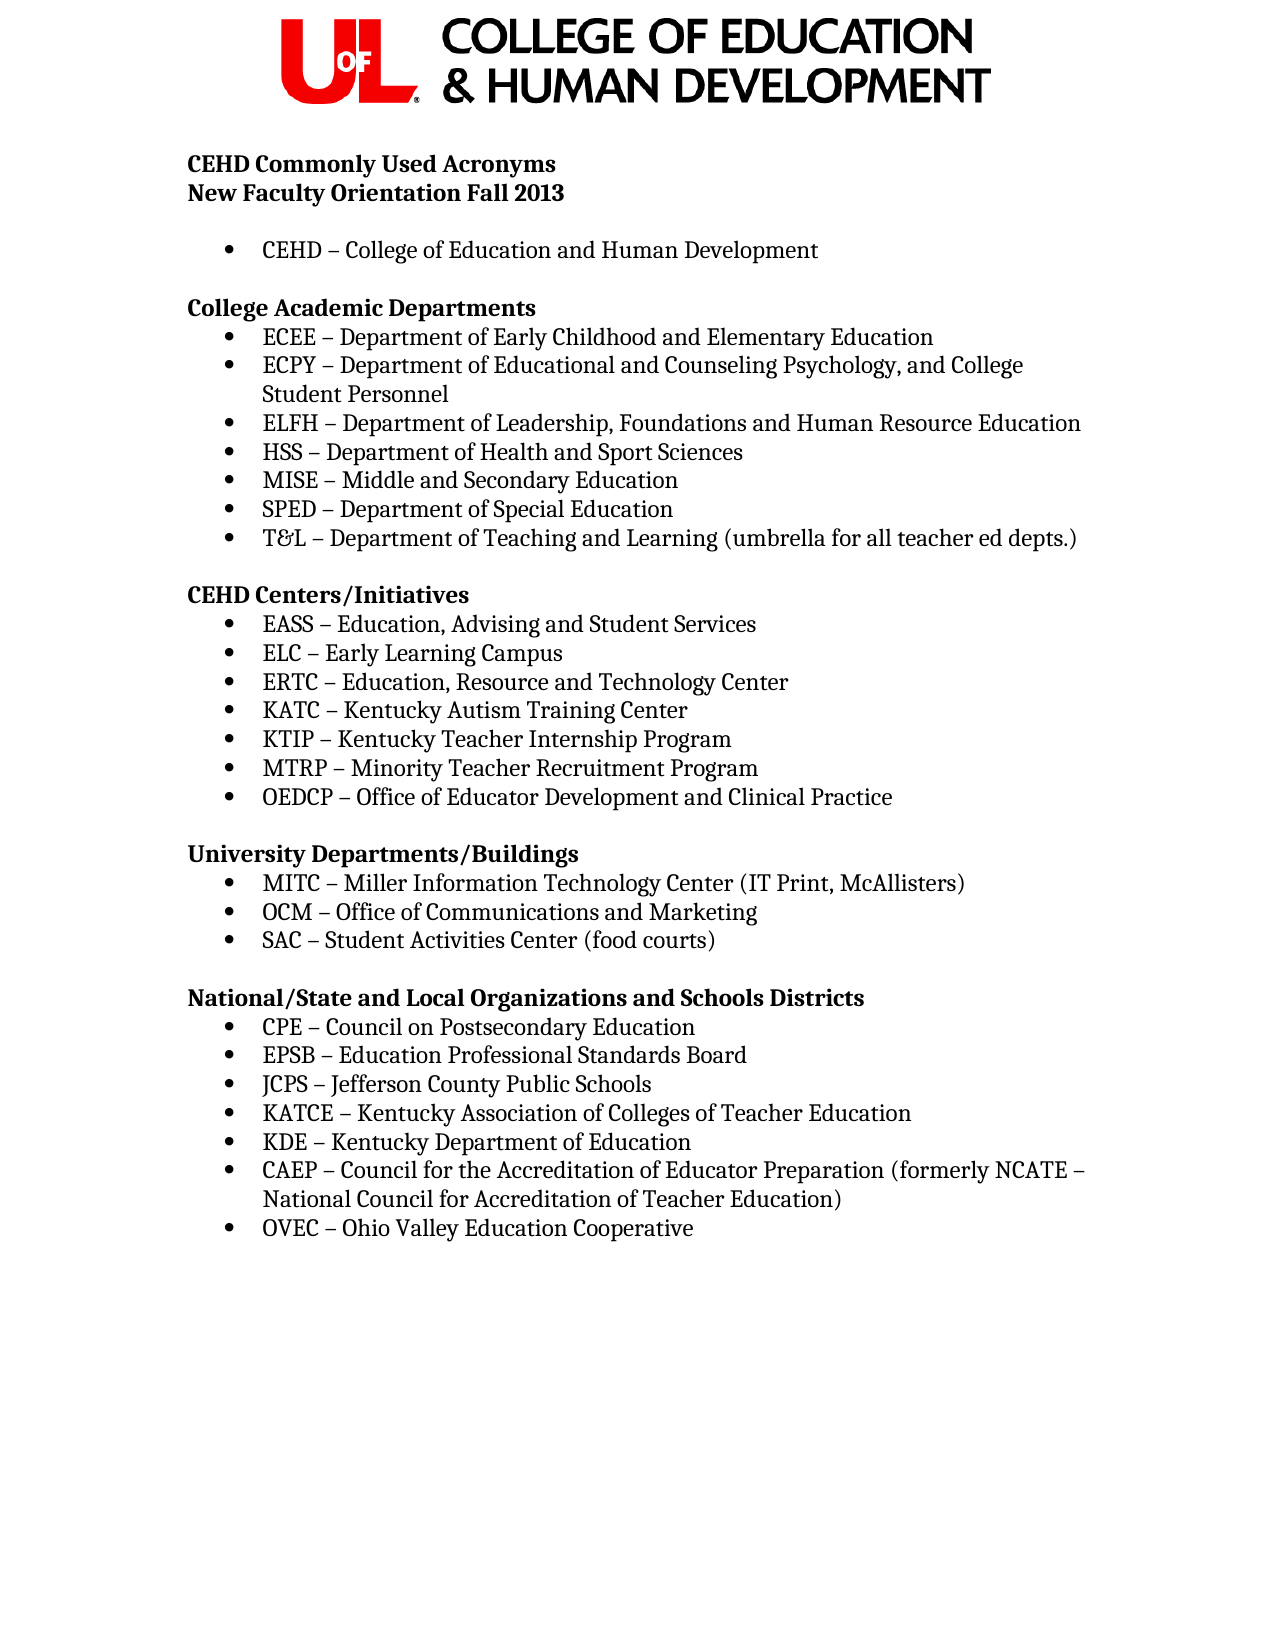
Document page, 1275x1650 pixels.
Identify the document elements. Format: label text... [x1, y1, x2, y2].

list SAC – Student Activities Center (food courts) [225, 926, 1087, 955]
list ECPY – Department of Educational and Counseling Psychology, and College Student Personnel [225, 351, 1087, 409]
list KTIP – Kentucky Teacher Internship Program [225, 725, 1087, 754]
list MTRP – Minority Teacher Recruitment Program [225, 754, 1087, 782]
list JCPS – Jefferson County Public Schools [225, 1070, 1087, 1099]
list OCM – Office of Communications and Marketing [225, 897, 1087, 926]
list OEDCP – Office of Educator Development and Clinical Practice [225, 782, 1087, 811]
list T&L – Department of Teaching and Learning (umbrella for all teacher ed depts.) [225, 524, 1087, 552]
picture [281, 18, 991, 104]
list KDE – Kentucky Department of Education [225, 1127, 1087, 1156]
list ERTC – Education, Resource and Technology Center [225, 667, 1087, 696]
list HSS – Department of Health and Sport Sciences [225, 437, 1087, 466]
list MISE – Middle and Secondary Education [225, 466, 1087, 495]
list EPSB – Education Professional Standards Board [225, 1041, 1087, 1070]
list SPED – Department of Special Education [225, 495, 1087, 524]
text CEHD Commonly Used Acronyms [187, 150, 1087, 179]
text CEHD Centers/Initiatives [187, 581, 1087, 610]
list University Departments/Buildings [187, 840, 1087, 869]
list KATCE – Kentucky Association of Colleges of Teacher Education [225, 1099, 1087, 1127]
list KATC – Kentucky Autism Training Center [225, 696, 1087, 725]
list EASS – Education, Advising and Student Services [225, 610, 1087, 639]
list ELC – Early Learning Campus [225, 639, 1087, 667]
text College Academic Departments [187, 294, 1087, 322]
list ECEE – Department of Early Childhood and Elementary Education [225, 322, 1087, 351]
text New Faculty Orientation Fall 2013 [187, 179, 1087, 207]
list CEHD – College of Education and Human Development [225, 236, 1087, 265]
list CAEP – Council for the Accreditation of Educator Preparation (formerly NCATE – National Council for Accreditation of Teacher Education) [225, 1156, 1087, 1214]
list ELFH – Department of Leadership, Foundations and Human Resource Education [225, 409, 1087, 437]
text National/State and Local Organizations and Schools Districts [187, 984, 1087, 1012]
list MITC – Miller Information Technology Center (IT Print, McAllisters) [225, 869, 1087, 897]
list CPE – Council on Postsecondary Education [225, 1012, 1087, 1041]
list OVEC – Ohio Valley Education Cooperative [225, 1214, 1087, 1242]
